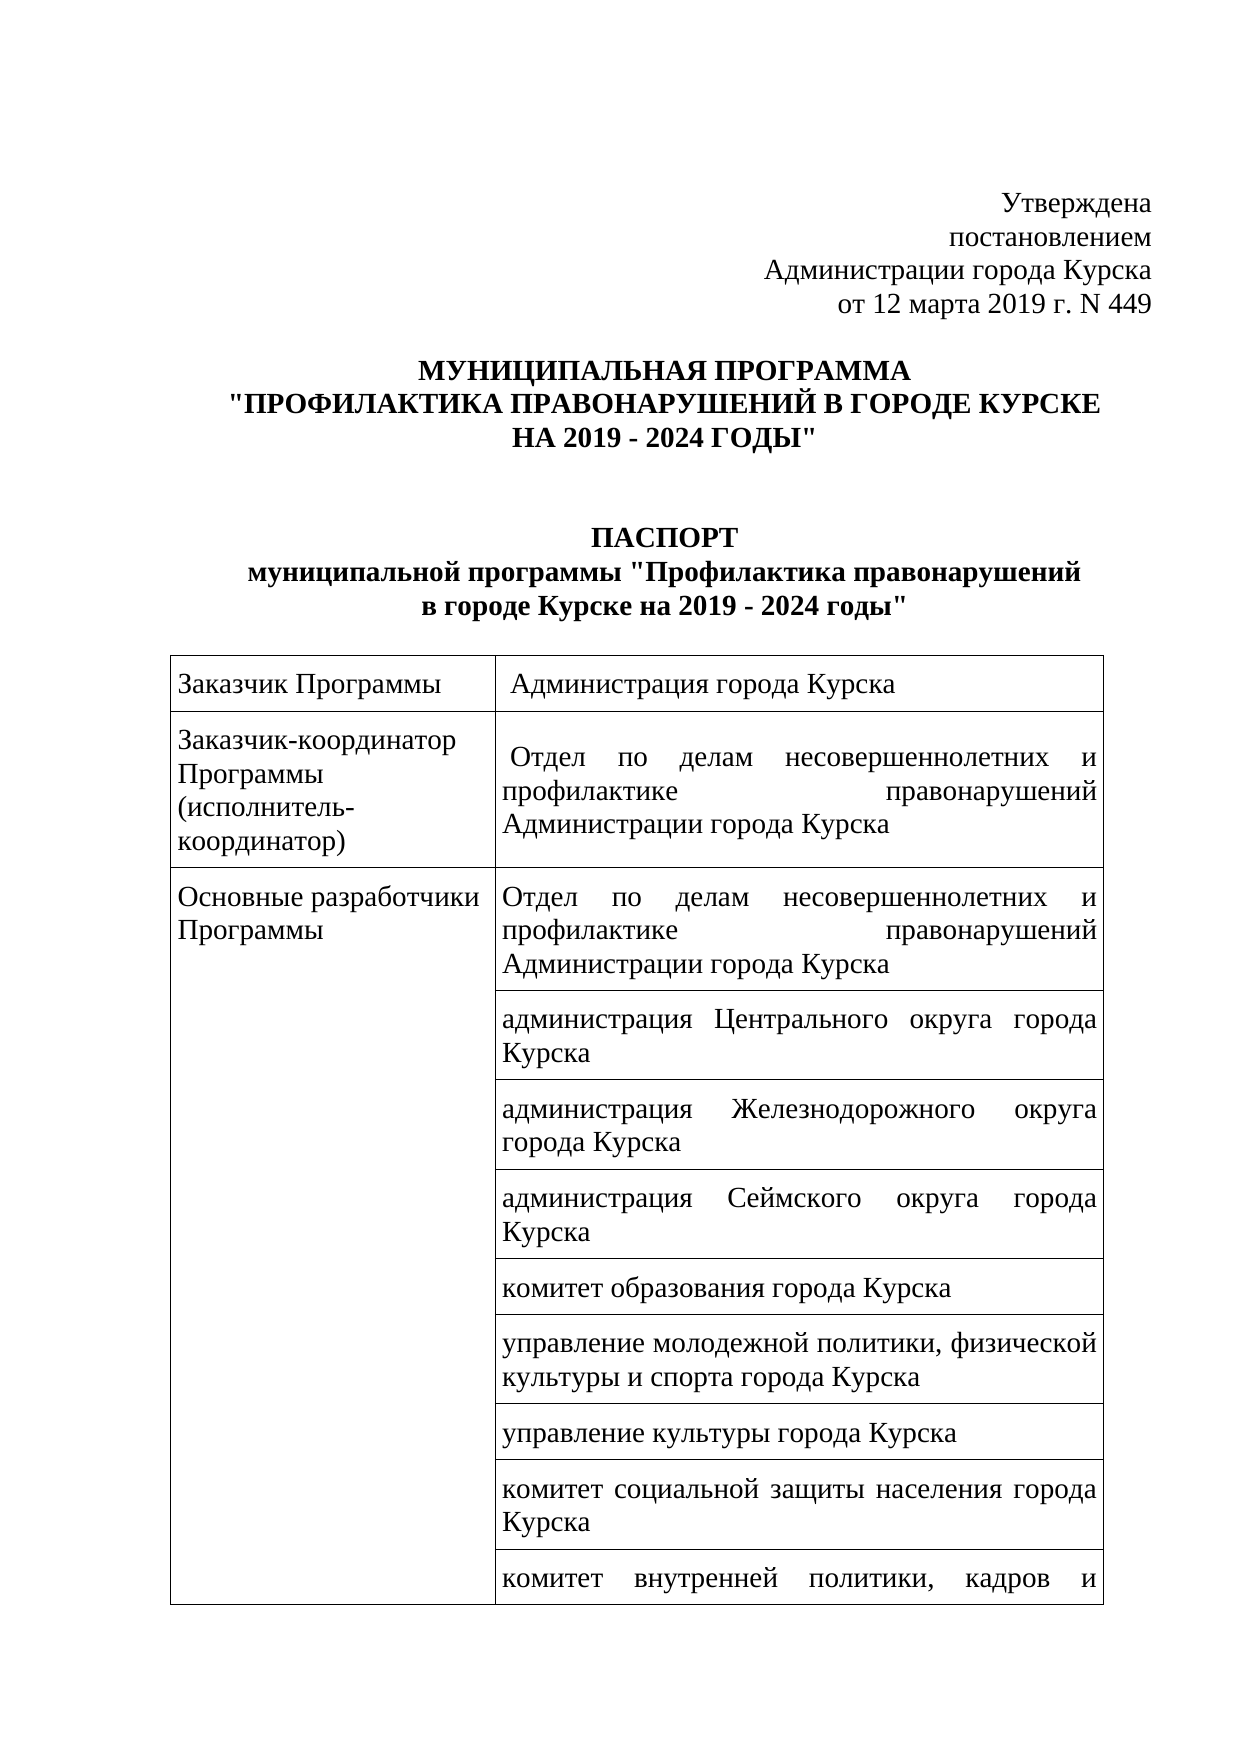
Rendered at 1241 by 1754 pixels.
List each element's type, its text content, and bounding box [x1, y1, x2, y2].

title в городе Курске на 2019 - 2024 годы" [177, 588, 1152, 621]
title муниципальной программы "Профилактика правонарушений [177, 554, 1152, 588]
table_cell администрация Сеймского округа города Курска [496, 1170, 1103, 1258]
text Утверждена [177, 185, 1152, 219]
table_cell Отдел по делам несовершеннолетних и профилактике правонарушений Администрации города Курска [496, 868, 1103, 990]
table_cell Отдел по делам несовершеннолетних и профилактике правонарушений Администрации города Курска [496, 712, 1103, 867]
table_cell администрация Железнодорожного округа города Курска [496, 1080, 1103, 1169]
title НА 2019 - 2024 ГОДЫ" [177, 420, 1152, 453]
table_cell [496, 1550, 1103, 1604]
text постановлением [177, 219, 1152, 252]
title ПАСПОРТ [177, 521, 1152, 554]
text Администрации города Курска [177, 252, 1152, 286]
title "ПРОФИЛАКТИКА ПРАВОНАРУШЕНИЙ В ГОРОДЕ КУРСКЕ [177, 386, 1152, 420]
table_cell комитет образования города Курска [496, 1259, 1103, 1314]
table_header Заказчик Программы [171, 656, 495, 711]
table_header Администрация города Курска [496, 656, 1103, 711]
table_cell управление молодежной политики, физической культуры и спорта города Курска [496, 1315, 1103, 1403]
table_cell управление культуры города Курска [496, 1404, 1103, 1459]
text от 12 марта 2019 г. N 449 [177, 286, 1152, 319]
table_cell администрация Центрального округа города Курска [496, 991, 1103, 1079]
title МУНИЦИПАЛЬНАЯ ПРОГРАММА [177, 353, 1152, 386]
table_cell Заказчик-координатор Программы (исполнитель-координатор) [171, 712, 495, 867]
table_cell комитет социальной защиты населения города Курска [496, 1460, 1103, 1548]
table_cell Основные разработчики Программы [171, 868, 495, 1604]
